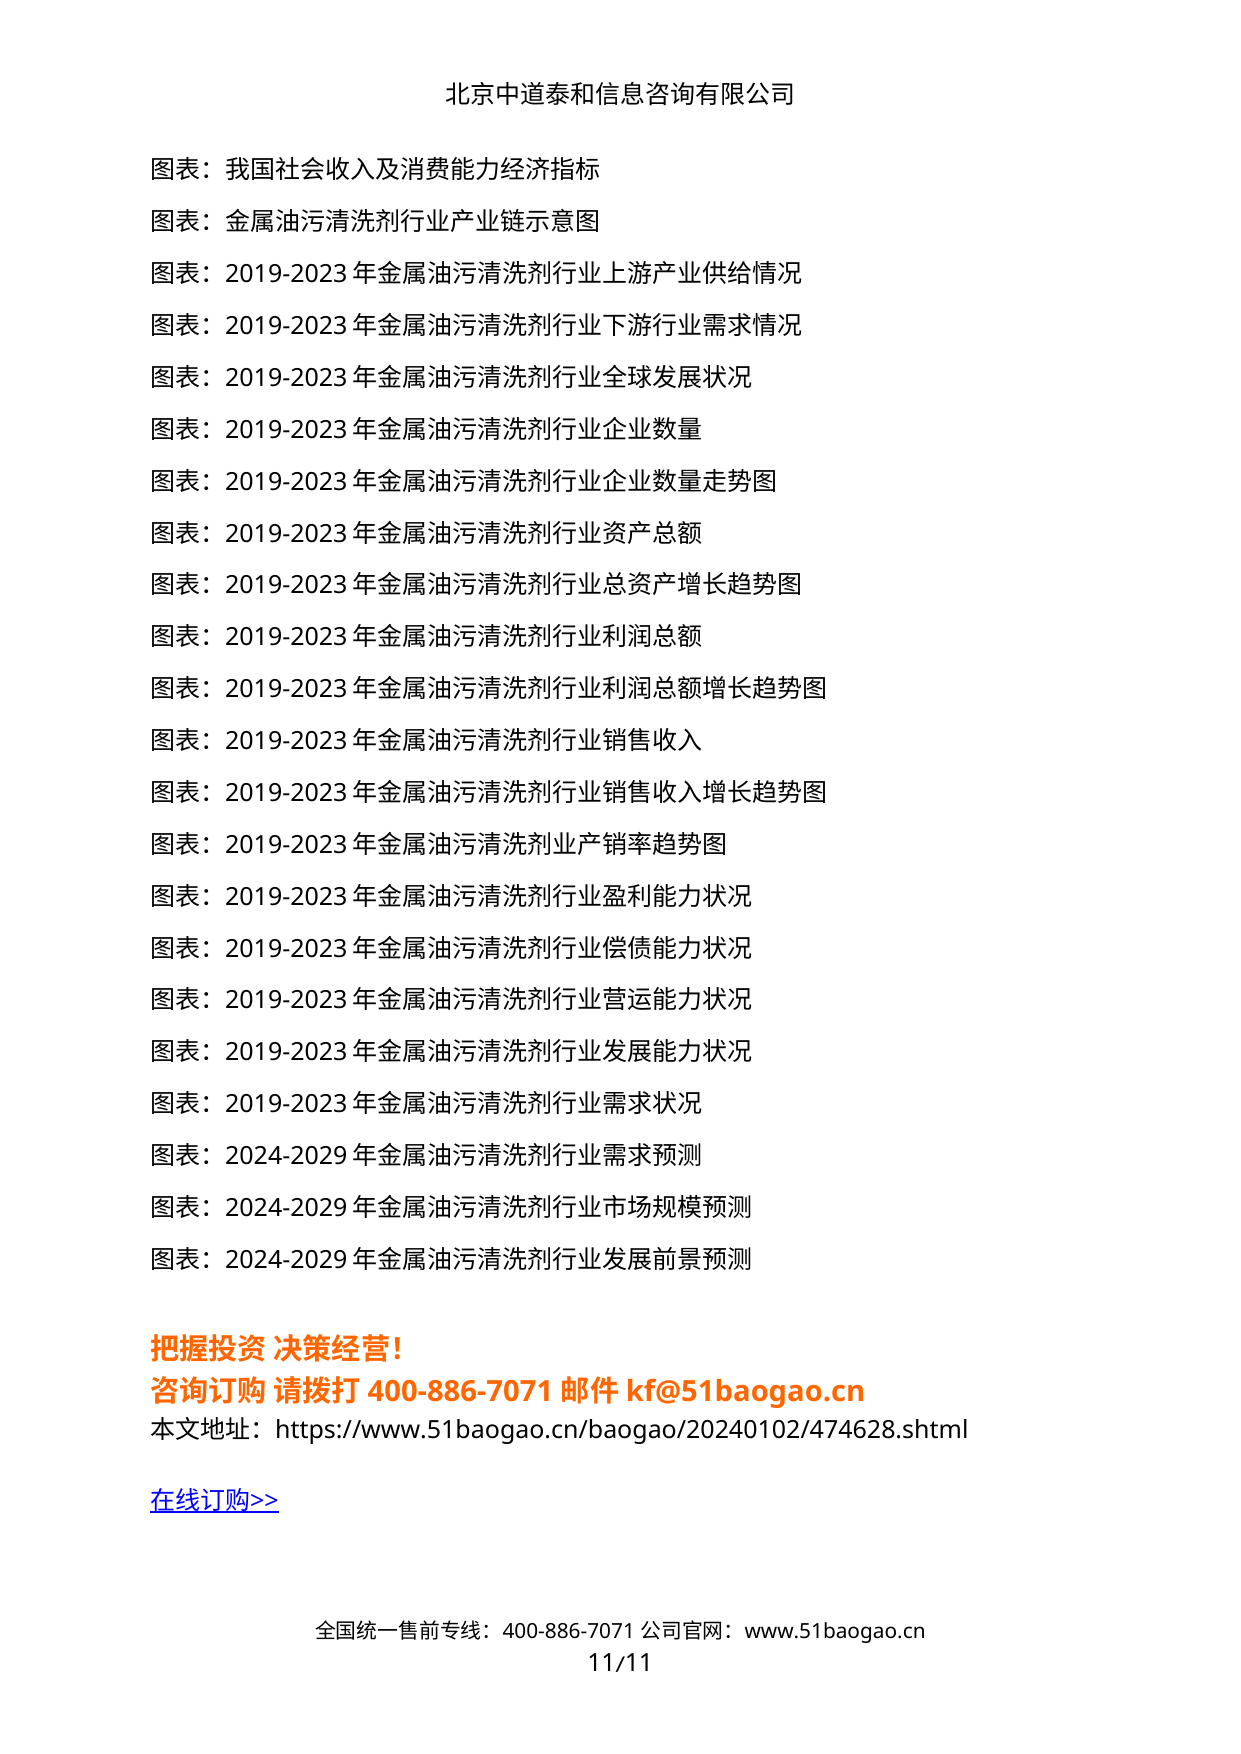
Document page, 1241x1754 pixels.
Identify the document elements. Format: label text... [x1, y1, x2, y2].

text 图表：2019-2023年金属油污清洗剂行业销售收入增长趋势图 [150, 772, 1090, 809]
text 图表：2019-2023年金属油污清洗剂行业利润总额增长趋势图 [150, 669, 1090, 705]
text 图表：2019-2023年金属油污清洗剂行业下游行业需求情况 [150, 306, 1090, 342]
text 图表：2019-2023年金属油污清洗剂行业上游产业供给情况 [150, 254, 1090, 290]
text 图表：2024-2029年金属油污清洗剂行业需求预测 [150, 1136, 1090, 1172]
text 图表：2019-2023年金属油污清洗剂行业盈利能力状况 [150, 876, 1090, 912]
text 图表：2019-2023年金属油污清洗剂行业全球发展状况 [150, 357, 1090, 394]
text 图表：2024-2029年金属油污清洗剂行业发展前景预测 [150, 1239, 1090, 1276]
text 图表：2019-2023年金属油污清洗剂行业发展能力状况 [150, 1032, 1090, 1068]
text 图表：2019-2023年金属油污清洗剂行业资产总额 [150, 513, 1090, 549]
text 图表：2019-2023年金属油污清洗剂行业利润总额 [150, 617, 1090, 653]
text 图表：2019-2023年金属油污清洗剂行业企业数量 [150, 409, 1090, 446]
text 图表：金属油污清洗剂行业产业链示意图 [150, 202, 1090, 238]
text 图表：2019-2023年金属油污清洗剂行业总资产增长趋势图 [150, 565, 1090, 601]
text 图表：我国社会收入及消费能力经济指标 [150, 150, 1090, 186]
text 在线订购>> [150, 1446, 1090, 1517]
text 图表：2024-2029年金属油污清洗剂行业市场规模预测 [150, 1187, 1090, 1224]
text 把握投资 决策经营！咨询订购 请拨打 400-886-7071 邮件 kf@51baogao.cn本文地址：https://www.51baogao.cn/baogao/20240102/474628.shtml [150, 1291, 1090, 1446]
text 图表：2019-2023年金属油污清洗剂行业偿债能力状况 [150, 928, 1090, 964]
text 图表：2019-2023年金属油污清洗剂行业销售收入 [150, 721, 1090, 757]
text 图表：2019-2023年金属油污清洗剂行业需求状况 [150, 1084, 1090, 1120]
text 图表：2019-2023年金属油污清洗剂行业营运能力状况 [150, 980, 1090, 1016]
text 图表：2019-2023年金属油污清洗剂行业企业数量走势图 [150, 461, 1090, 497]
text 图表：2019-2023年金属油污清洗剂业产销率趋势图 [150, 824, 1090, 861]
